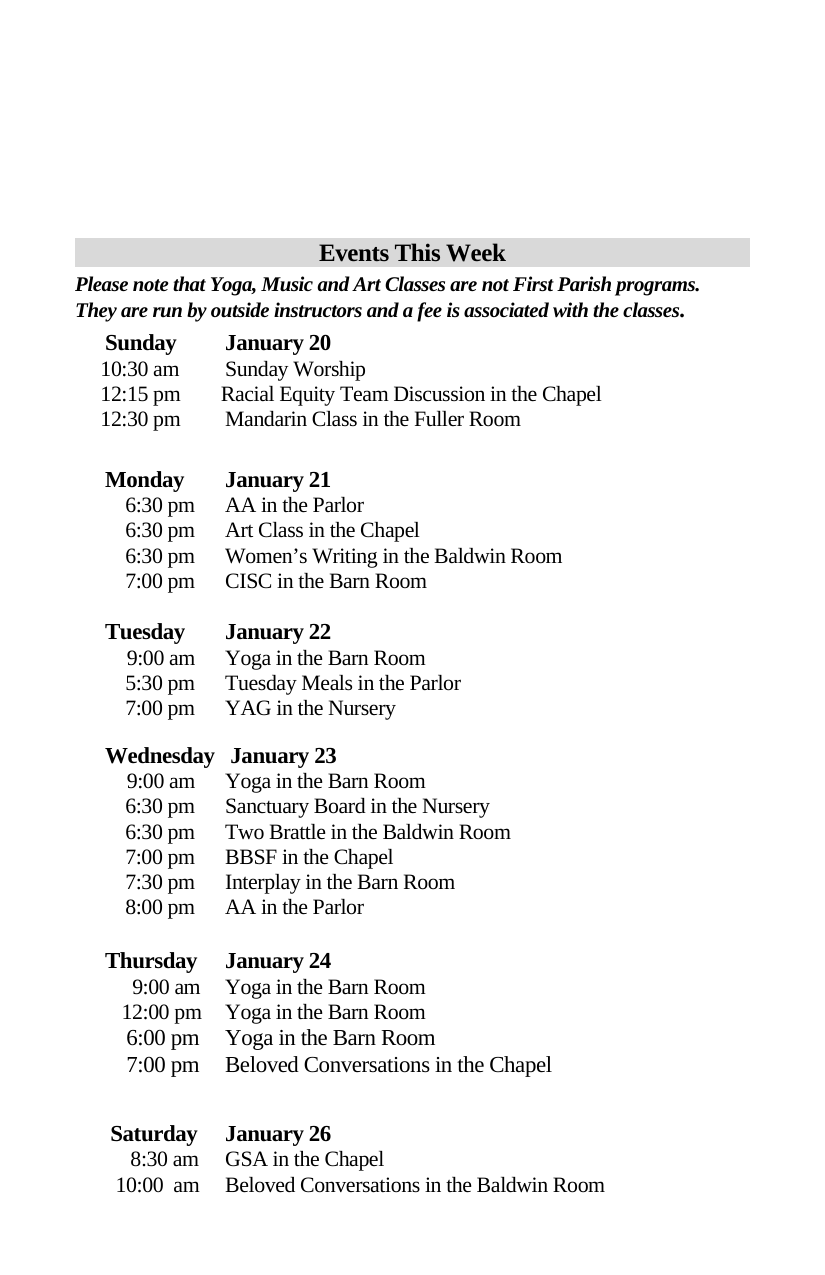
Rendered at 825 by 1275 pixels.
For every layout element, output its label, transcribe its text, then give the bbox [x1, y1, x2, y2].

text 7:00 pm YAG in the Nursery [105, 695, 750, 720]
text Tuesday January 22 [105, 618, 750, 645]
text 6:30 pm Sanctuary Board in the Nursery [105, 793, 750, 819]
text Events This Week [75, 238, 750, 267]
text Monday January 21 [105, 466, 750, 492]
text 7:00 pm BBSF in the Chapel [105, 844, 750, 869]
text 12:15 pm Racial Equity Team Discussion in the Chapel [75, 381, 750, 406]
text 6:30 pm AA in the Parlor [105, 492, 750, 517]
text 9:00 am Yoga in the Barn Room [105, 645, 750, 670]
text 6:30 pm Women’s Writing in the Baldwin Room [105, 543, 750, 568]
text 7:00 pm Beloved Conversations in the Chapel [105, 1051, 750, 1077]
text 5:30 pm Tuesday Meals in the Parlor [105, 670, 750, 695]
text Please note that Yoga, Music and Art Classes are not First Parish programs. They are run by outside instructors and a fee is associated with the classes. [75, 272, 750, 322]
text 12:30 pm Mandarin Class in the Fuller Room [75, 406, 750, 431]
text 9:00 am Yoga in the Barn Room [105, 768, 750, 793]
text 8:30 am GSA in the Chapel [105, 1146, 750, 1172]
text 6:30 pm Two Brattle in the Baldwin Room [105, 819, 750, 844]
text 6:00 pm Yoga in the Barn Room [105, 1024, 750, 1051]
text Saturday January 26 [105, 1120, 750, 1146]
text 7:30 pm Interplay in the Barn Room [105, 869, 750, 894]
text Sunday January 20 [105, 329, 750, 356]
text 9:00 am Yoga in the Barn Room [105, 974, 750, 999]
text 12:00 pm Yoga in the Barn Room [105, 999, 750, 1024]
text 6:30 pm Art Class in the Chapel [105, 517, 750, 543]
text Thursday January 24 [105, 947, 750, 974]
text 10:00 am Beloved Conversations in the Baldwin Room [75, 1172, 750, 1197]
text 10:30 am Sunday Worship [75, 356, 750, 381]
text 7:00 pm CISC in the Barn Room [105, 568, 750, 593]
text Wednesday January 23 [105, 742, 750, 768]
text 8:00 pm AA in the Parlor [105, 894, 750, 919]
